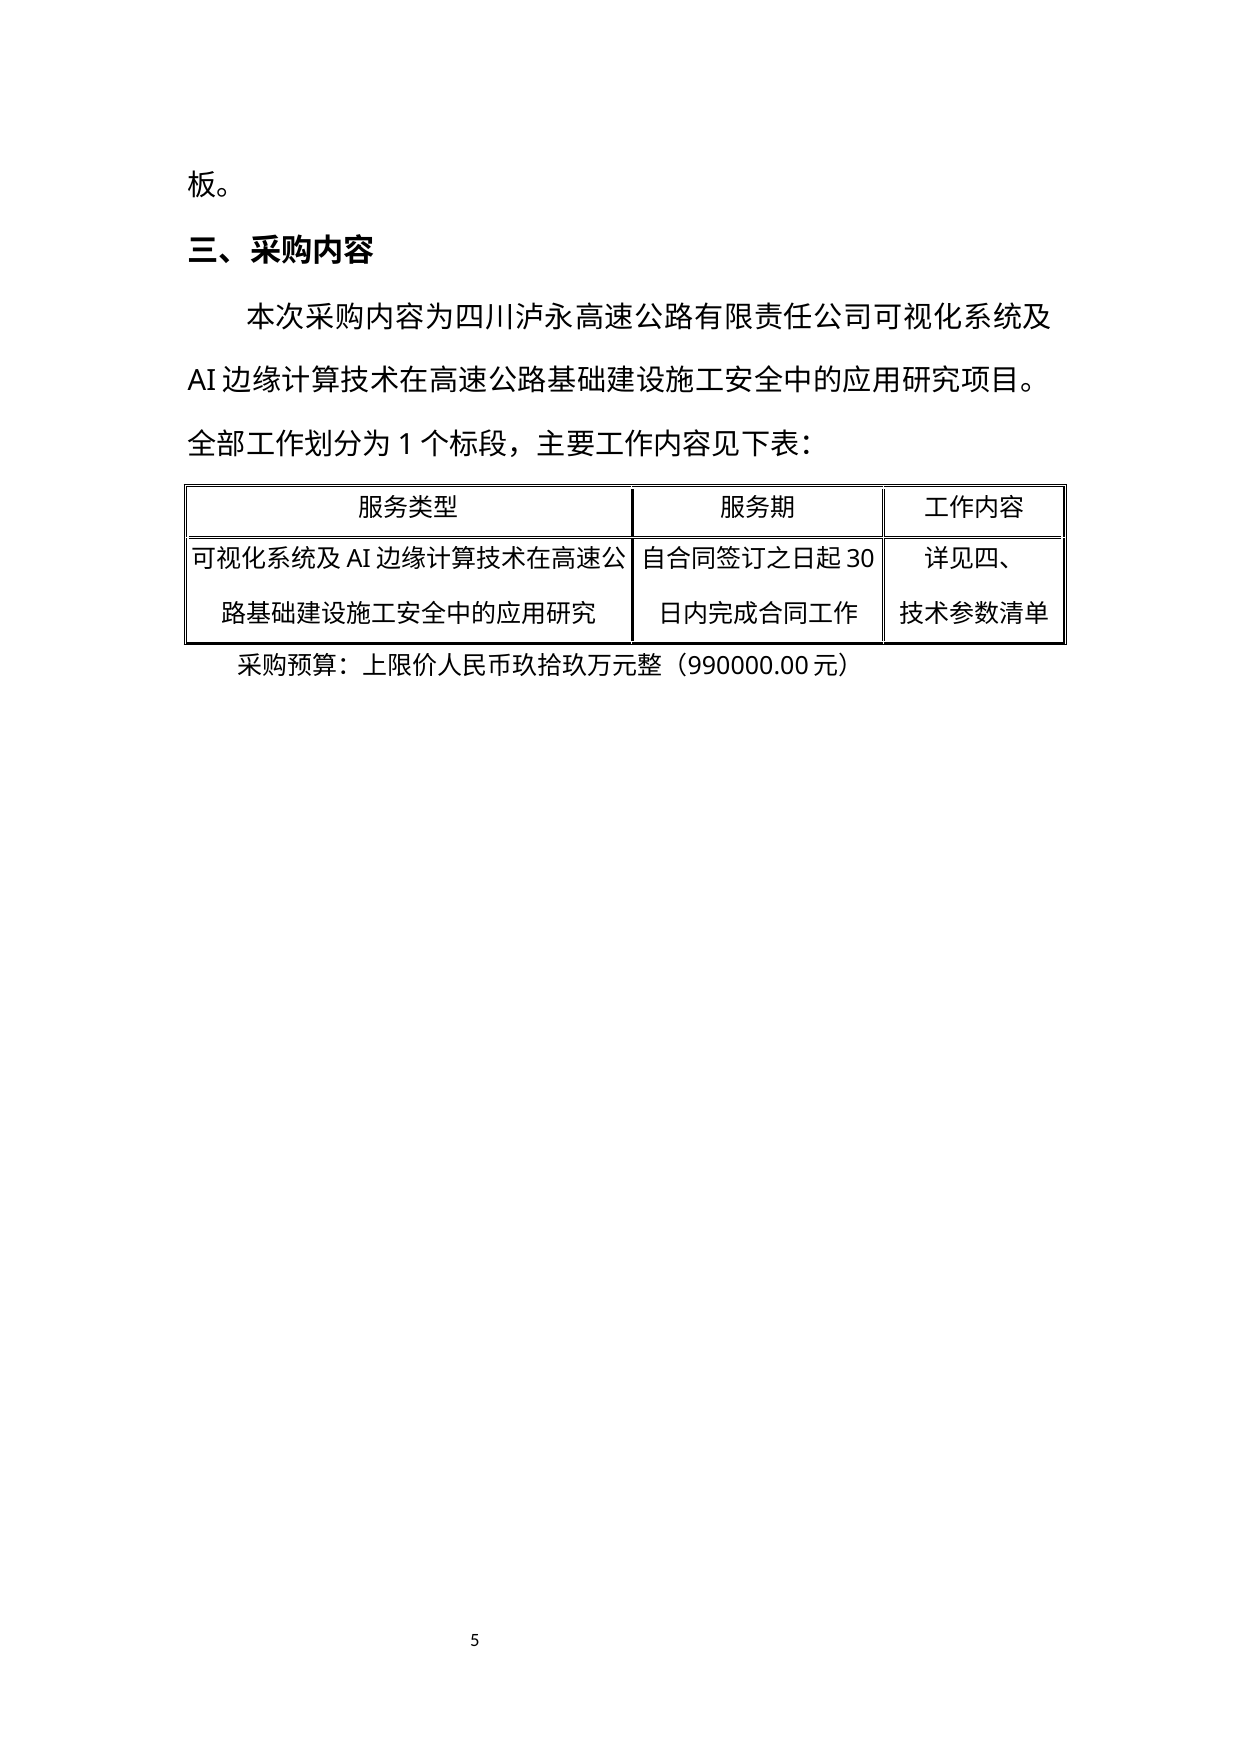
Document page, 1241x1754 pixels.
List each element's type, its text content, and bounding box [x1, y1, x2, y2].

text 本次采购内容为四川泸永高速公路有限责任公司可视化系统及AI边缘计算技术在高速公路基础建设施工安全中的应用研究项目。全部工作划分为1个标段，主要工作内容见下表： [187, 293, 1053, 463]
text 三、采购内容 [187, 225, 1053, 271]
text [187, 162, 1053, 204]
table_header 服务期 [632, 487, 884, 536]
text 采购预算：上限价人民币玖拾玖万元整（990000.00元） [187, 645, 1053, 682]
table_header 工作内容 [884, 487, 1063, 536]
table_cell 详见四、 技术参数清单 [884, 536, 1065, 642]
table_cell 自合同签订之日起30日内完成合同工作 [632, 539, 884, 642]
table_header 服务类型 [185, 485, 632, 536]
table_cell 可视化系统及AI边缘计算技术在高速公路基础建设施工安全中的应用研究 [185, 536, 632, 642]
